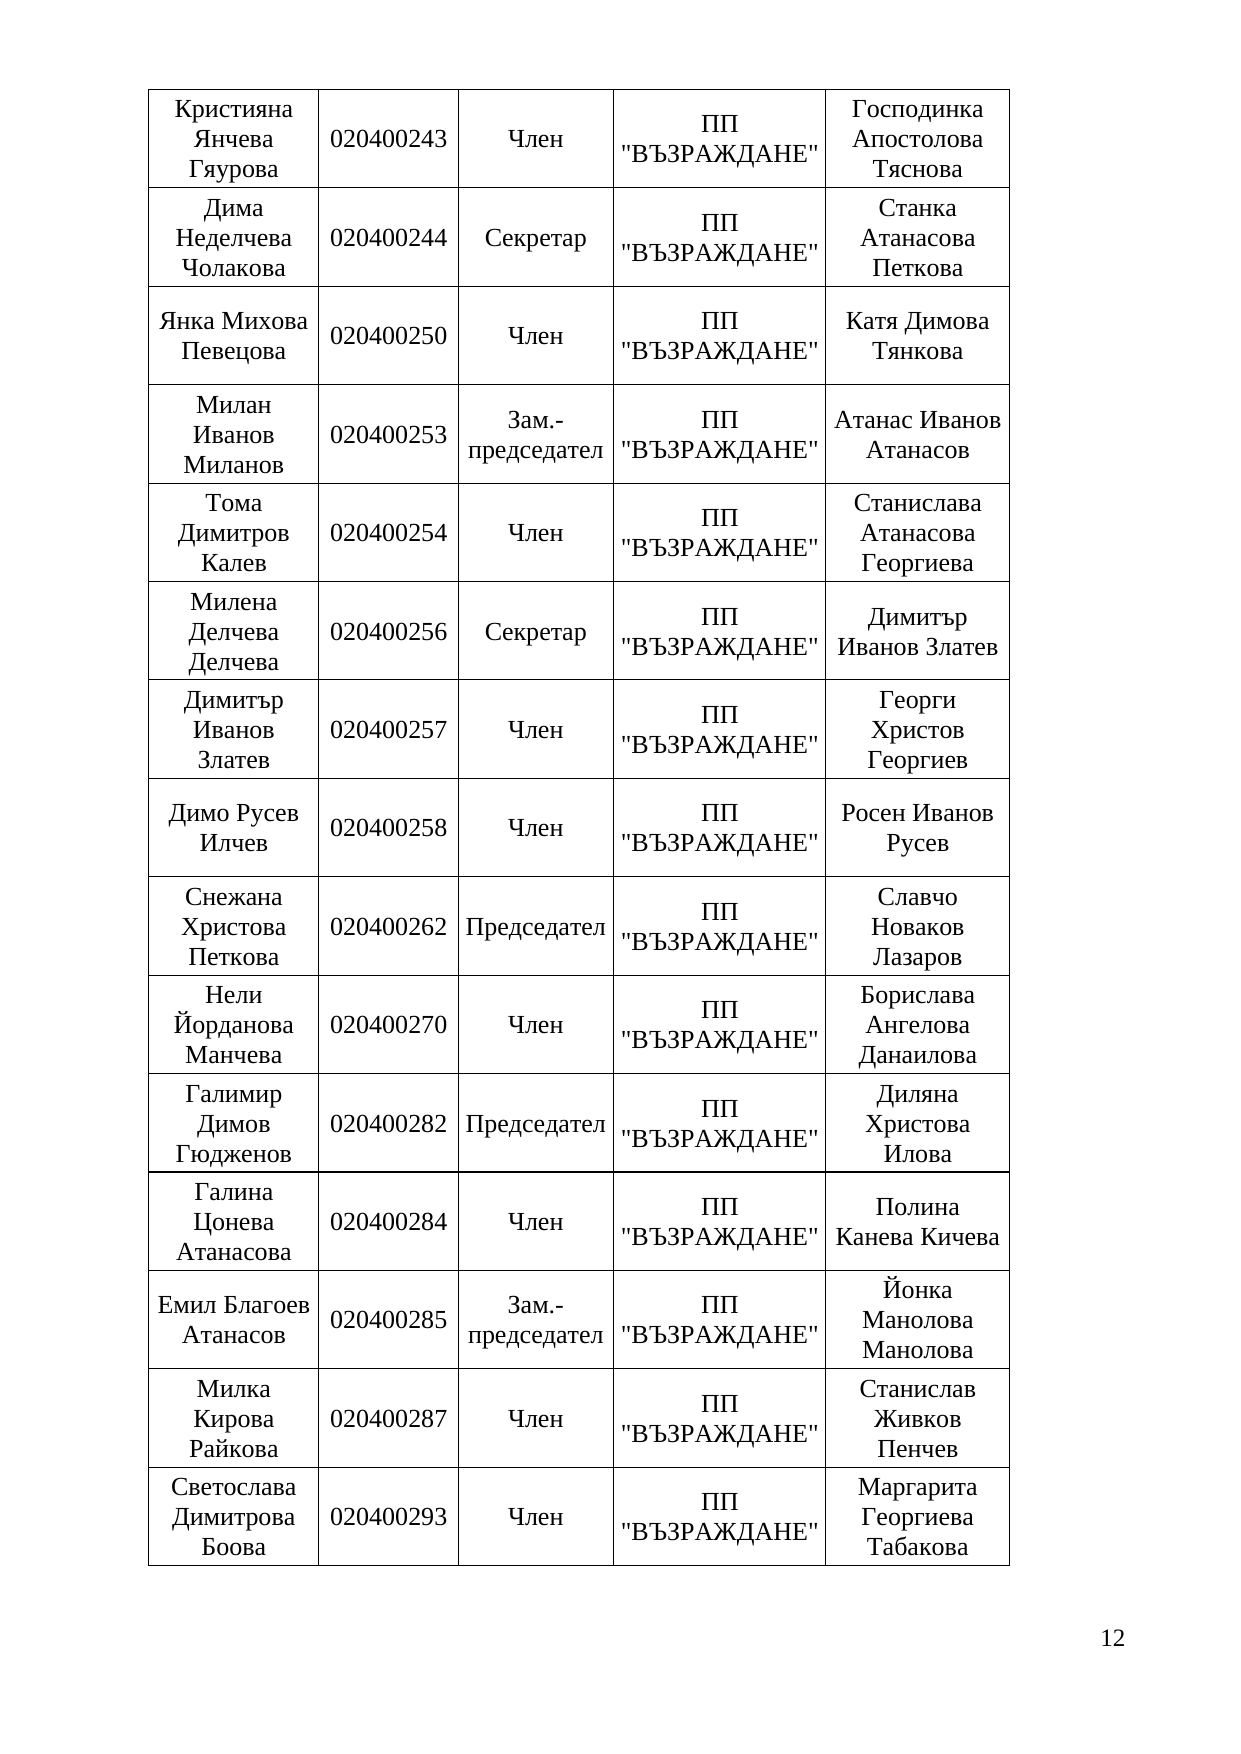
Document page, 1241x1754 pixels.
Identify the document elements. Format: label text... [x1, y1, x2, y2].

table_cell Маргарита Георгиева Табакова [826, 1468, 1009, 1565]
table_cell Атанас Иванов Атанасов [826, 385, 1009, 482]
table_cell ПП "ВЪЗРАЖДАНЕ" [614, 1271, 825, 1368]
table_cell 020400258 [319, 779, 458, 876]
table_cell Снежана Христова Петкова [149, 877, 318, 974]
table_cell 020400256 [319, 582, 458, 679]
table_cell Член [459, 976, 613, 1073]
table_cell 020400243 [319, 90, 458, 187]
table_cell Член [459, 484, 613, 581]
table_cell 020400270 [319, 976, 458, 1073]
table_cell Секретар [459, 188, 613, 286]
table_cell Член [459, 680, 613, 778]
table_cell ПП "ВЪЗРАЖДАНЕ" [614, 385, 825, 482]
table_cell 020400262 [319, 877, 458, 974]
table_cell 020400250 [319, 287, 458, 384]
table_cell Милена Делчева Делчева [149, 582, 318, 679]
table_cell 020400254 [319, 484, 458, 581]
table_cell Светослава Димитрова Боова [149, 1468, 318, 1565]
table_cell 020400293 [319, 1468, 458, 1565]
table_cell Катя Димова Тянкова [826, 287, 1009, 384]
table_cell Диляна Христова Илова [826, 1074, 1009, 1171]
table_cell ПП "ВЪЗРАЖДАНЕ" [614, 1173, 825, 1270]
table_cell Димитър Иванов Златев [826, 582, 1009, 679]
table_cell Росен Иванов Русев [826, 779, 1009, 876]
table_cell ПП "ВЪЗРАЖДАНЕ" [614, 1468, 825, 1565]
table_cell Емил Благоев Атанасов [149, 1271, 318, 1368]
table_cell ПП "ВЪЗРАЖДАНЕ" [614, 1369, 825, 1467]
table_cell Председател [459, 877, 613, 974]
table_cell Полина Канева Кичева [826, 1173, 1009, 1270]
table_cell Милан Иванов Миланов [149, 385, 318, 482]
table_cell Галимир Димов Гюдженов [149, 1074, 318, 1171]
table_cell 020400253 [319, 385, 458, 482]
table_cell Член [459, 1468, 613, 1565]
table_cell Милка Кирова Райкова [149, 1369, 318, 1467]
table_cell Член [459, 90, 613, 187]
table_cell Дима Неделчева Чолакова [149, 188, 318, 286]
table_cell 020400244 [319, 188, 458, 286]
table_cell Член [459, 1173, 613, 1270]
table_cell 020400284 [319, 1173, 458, 1270]
table_cell Димитър Иванов Златев [149, 680, 318, 778]
table_cell Борислава Ангелова Данаилова [826, 976, 1009, 1073]
table_cell Секретар [459, 582, 613, 679]
table_cell Член [459, 779, 613, 876]
table_cell ПП "ВЪЗРАЖДАНЕ" [614, 582, 825, 679]
table_cell ПП "ВЪЗРАЖДАНЕ" [614, 779, 825, 876]
table_cell Галина Цонева Атанасова [149, 1173, 318, 1270]
table_cell Тома Димитров Калев [149, 484, 318, 581]
table_cell ПП "ВЪЗРАЖДАНЕ" [614, 188, 825, 286]
table_cell 020400282 [319, 1074, 458, 1171]
table_cell Член [459, 287, 613, 384]
table_cell ПП "ВЪЗРАЖДАНЕ" [614, 1074, 825, 1171]
table_cell Член [459, 1369, 613, 1467]
table_cell Станка Атанасова Петкова [826, 188, 1009, 286]
table_cell ПП "ВЪЗРАЖДАНЕ" [614, 90, 825, 187]
table_cell Георги Христов Георгиев [826, 680, 1009, 778]
table_cell Нели Йорданова Манчева [149, 976, 318, 1073]
table_cell ПП "ВЪЗРАЖДАНЕ" [614, 680, 825, 778]
table_cell 020400285 [319, 1271, 458, 1368]
table_cell ПП "ВЪЗРАЖДАНЕ" [614, 484, 825, 581]
table_cell Председател [459, 1074, 613, 1171]
table_cell Станислава Атанасова Георгиева [826, 484, 1009, 581]
table_cell Янка Михова Певецова [149, 287, 318, 384]
table_cell 020400287 [319, 1369, 458, 1467]
table_cell 020400257 [319, 680, 458, 778]
table_cell Славчо Новаков Лазаров [826, 877, 1009, 974]
table_cell Зам.-председател [459, 1271, 613, 1368]
table_cell ПП "ВЪЗРАЖДАНЕ" [614, 877, 825, 974]
table_cell ПП "ВЪЗРАЖДАНЕ" [614, 976, 825, 1073]
table_cell Кристияна Янчева Гяурова [149, 90, 318, 187]
table_cell Станислав Живков Пенчев [826, 1369, 1009, 1467]
table_cell Господинка Апостолова Тяснова [826, 90, 1009, 187]
table_cell Димо Русев Илчев [149, 779, 318, 876]
table_cell ПП "ВЪЗРАЖДАНЕ" [614, 287, 825, 384]
table_cell Йонка Манолова Манолова [826, 1271, 1009, 1368]
table_cell Зам.-председател [459, 385, 613, 482]
